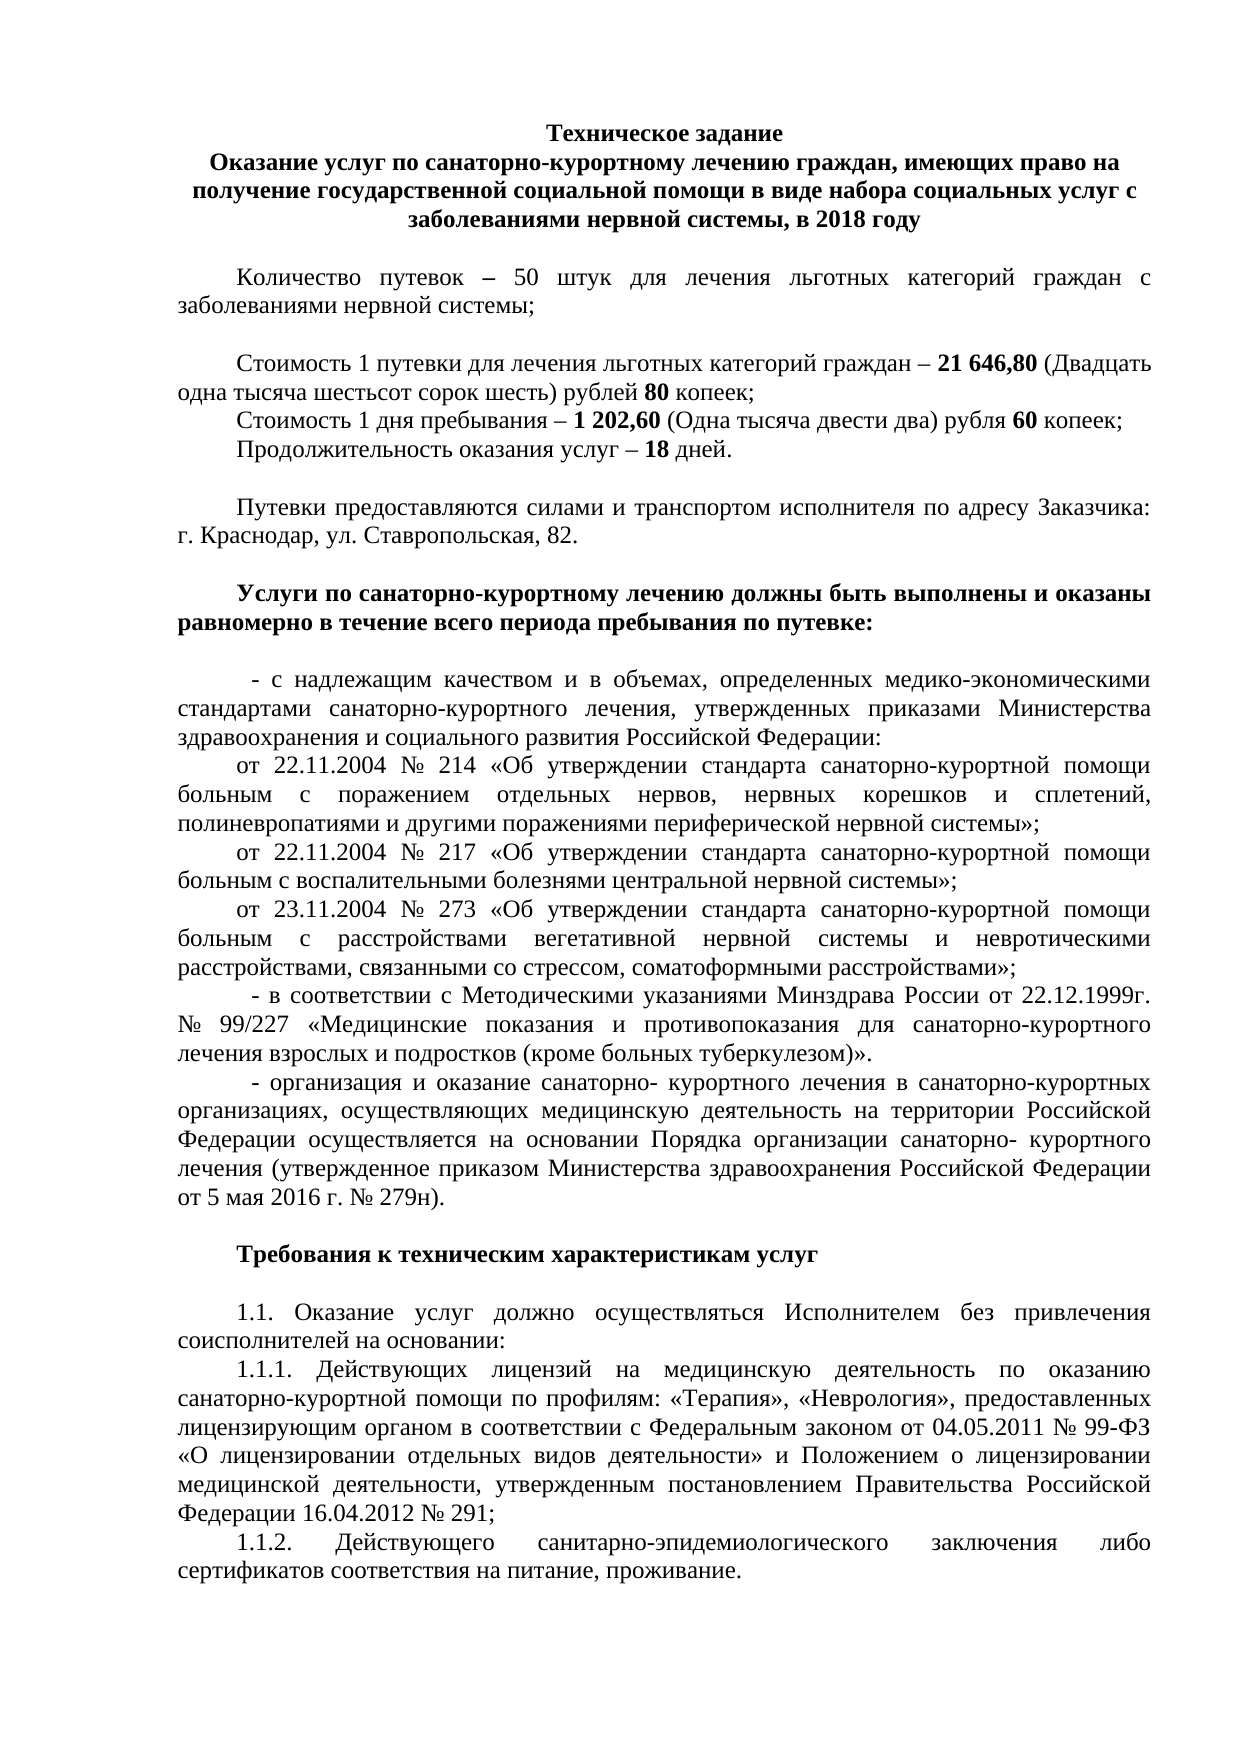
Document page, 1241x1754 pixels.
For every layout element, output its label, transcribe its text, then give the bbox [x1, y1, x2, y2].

text 1.1.1. Действующих лицензий на медицинскую деятельность по оказанию санаторно-курортной помощи по профилям: «Терапия», «Неврология», предоставленных лицензирующим органом в соответствии с Федеральным законом от 04.05.2011 № 99-ФЗ «О лицензировании отдельных видов деятельности» и Положением о лицензировании медицинской деятельности, утвержденным постановлением Правительства Российской Федерации 16.04.2012 № 291; [177, 1354, 1152, 1527]
text от 23.11.2004 № 273 «Об утверждении стандарта санаторно-курортной помощи больным с расстройствами вегетативной нервной системы и невротическими расстройствами, связанными со стрессом, соматоформными расстройствами»; [177, 894, 1152, 981]
text - в соответствии с Методическими указаниями Минздрава России от 22.12.1999г. № 99/227 «Медицинские показания и противопоказания для санаторно-курортного лечения взрослых и подростков (кроме больных туберкулезом)». [177, 981, 1152, 1067]
text от 22.11.2004 № 214 «Об утверждении стандарта санаторно-курортной помощи больным с поражением отдельных нервов, нервных корешков и сплетений, полиневропатиями и другими поражениями периферической нервной системы»; [177, 751, 1152, 837]
text от 22.11.2004 № 217 «Об утверждении стандарта санаторно-курортной помощи больным с воспалительными болезнями центральной нервной системы»; [177, 837, 1152, 894]
text - организация и оказание санаторно- курортного лечения в санаторно-курортных организациях, осуществляющих медицинскую деятельность на территории Российской Федерации осуществляется на основании Порядка организации санаторно- курортного лечения (утвержденное приказом Министерства здравоохранения Российской Федерации от 5 мая 2016 г. № 279н). [177, 1067, 1152, 1211]
text Техническое задание [177, 118, 1152, 147]
text Требования к техническим характеристикам услуг [177, 1239, 1152, 1268]
text Продолжительность оказания услуг – 18 дней. [177, 434, 1152, 463]
text Услуги по санаторно-курортному лечению должны быть выполнены и оказаны равномерно в течение всего периода пребывания по путевке: [177, 578, 1152, 636]
text 1.1. Оказание услуг должно осуществляться Исполнителем без привлечения соисполнителей на основании: [177, 1297, 1152, 1354]
text Путевки предоставляются силами и транспортом исполнителя по адресу Заказчика: г. Краснодар, ул. Ставропольская, 82. [177, 492, 1152, 549]
text Оказание услуг по санаторно-курортному лечению граждан, имеющих право на получение государственной социальной помощи в виде набора социальных услуг с заболеваниями нервной системы, в 2018 году [177, 147, 1152, 233]
text Стоимость 1 дня пребывания – 1 202,60 (Одна тысяча двести два) рубля 60 копеек; [177, 406, 1152, 434]
text 1.1.2. Действующего санитарно-эпидемиологического заключения либо сертификатов соответствия на питание, проживание. [177, 1527, 1152, 1584]
text Количество путевок – 50 штук для лечения льготных категорий граждан с заболеваниями нервной системы; [177, 262, 1152, 319]
text Стоимость 1 путевки для лечения льготных категорий граждан – 21 646,80 (Двадцать одна тысяча шестьсот сорок шесть) рублей 80 копеек; [177, 348, 1152, 406]
text - с надлежащим качеством и в объемах, определенных медико-экономическими стандартами санаторно-курортного лечения, утвержденных приказами Министерства здравоохранения и социального развития Российской Федерации: [177, 664, 1152, 751]
